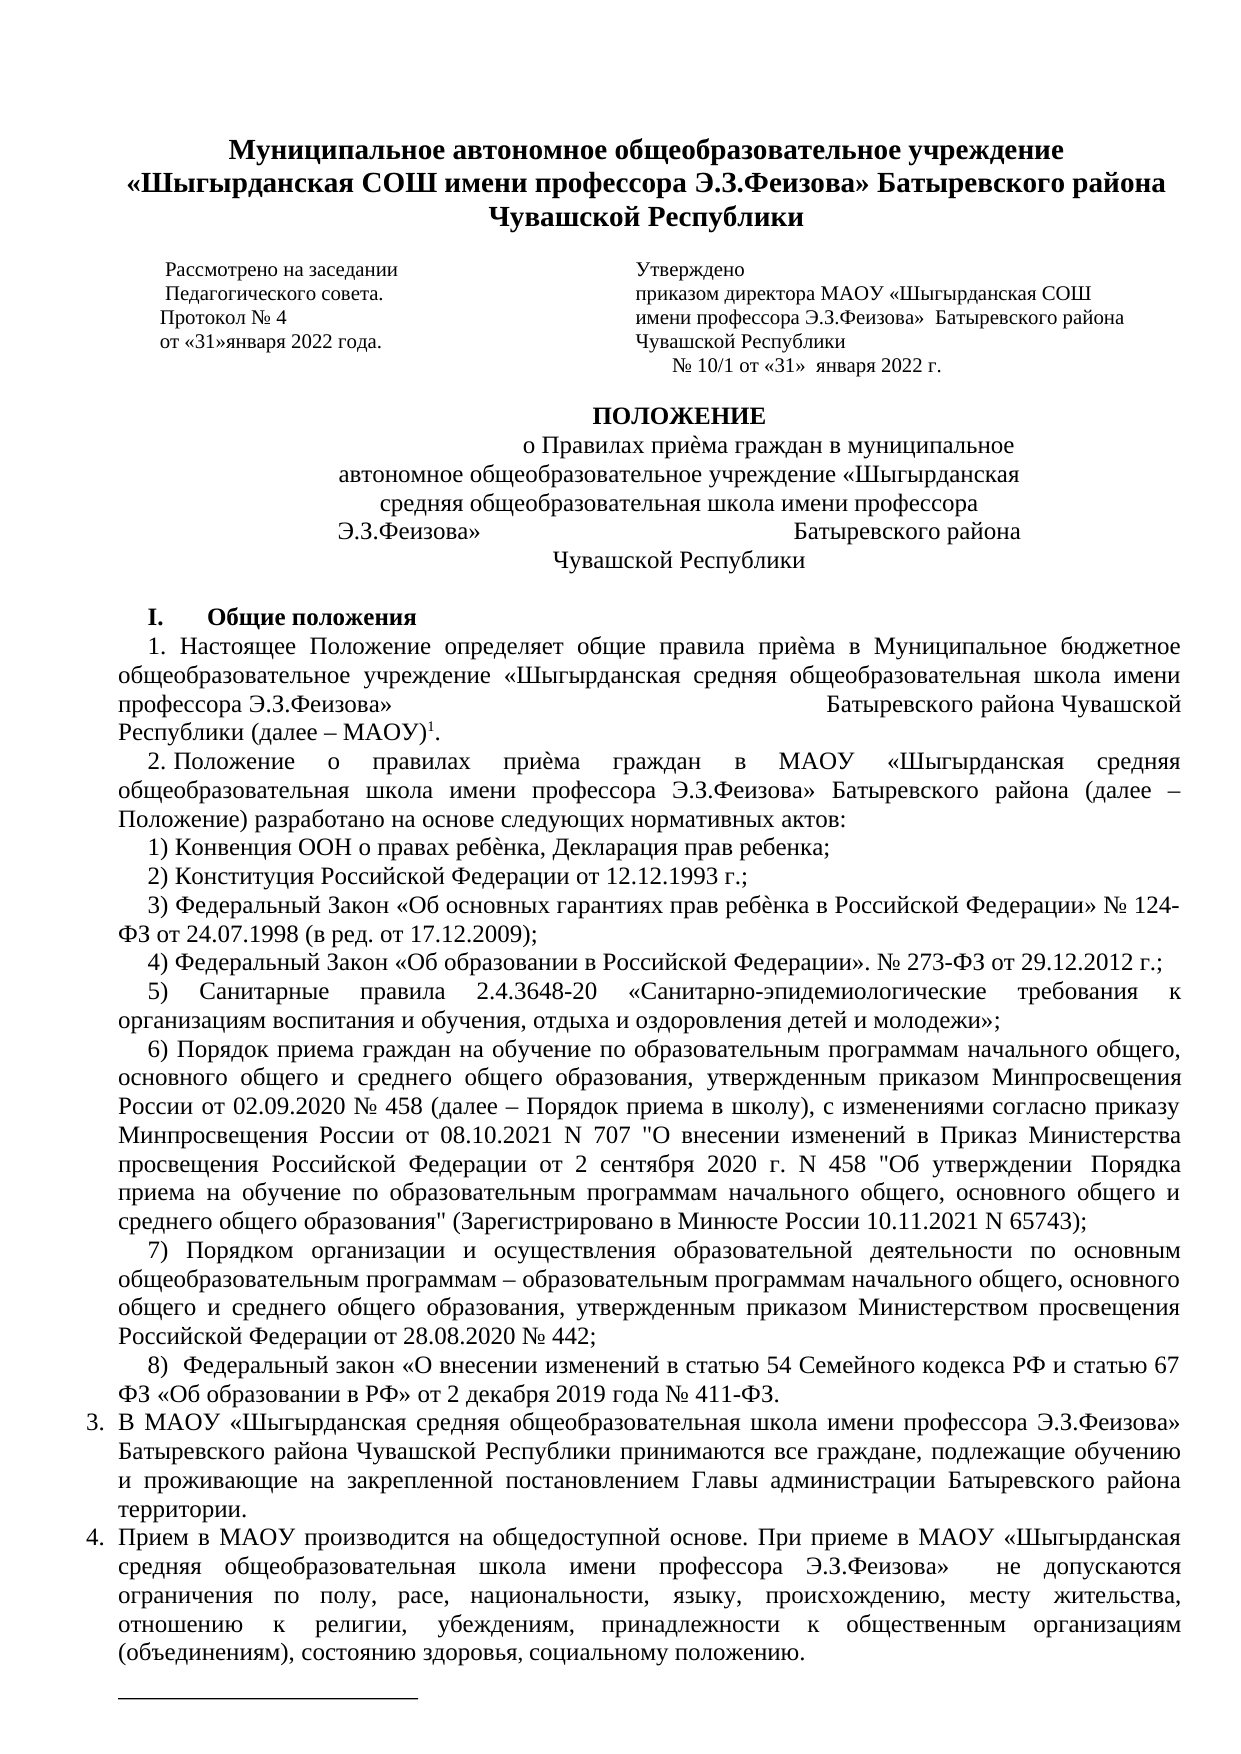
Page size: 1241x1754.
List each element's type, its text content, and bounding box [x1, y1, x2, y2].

text о Правилах приѐма граждан в муниципальное автономное общеобразовательное учреждение «Шыгырданская средняя общеобразовательная школа имени профессора Э.З.Феизова» Батыревского района Чувашской Республики [328, 430, 1029, 574]
list Федеральный Закон «Об основных гарантиях прав ребѐнка в Российской Федерации» № 124- ФЗ от 24.07.1998 (в ред. от 17.12.2009); [118, 890, 1181, 947]
table_header Рассмотрено на заседании Педагогического совета. Протокол № 4 от «31»января 2022 года. [148, 233, 624, 401]
subtitle ПОЛОЖЕНИЕ [353, 401, 1005, 430]
list Общие положения [147, 603, 1207, 631]
table_header Утверждено приказом директора МАОУ «Шыгырданская СОШ имени профессора Э.З.Феизова» Батыревского района Чувашской Республики № 10/1 от «31» января 2022 г. [624, 233, 1144, 401]
list Федеральный закон «О внесении изменений в статью 54 Семейного кодекса РФ и статью 67 ФЗ «Об образовании в РФ» от 2 декабря 2019 года № 411-ФЗ. [118, 1350, 1181, 1407]
list Санитарные правила 2.4.3648-20 «Санитарно-эпидемиологические требования к организациям воспитания и обучения, отдыха и оздоровления детей и молодежи»; [118, 976, 1181, 1034]
list Порядок приема граждан на обучение по образовательным программам начального общего, основного общего и среднего общего образования, утвержденным приказом Минпросвещения России от 02.09.2020 № 458 (далее – Порядок приема в школу), с изменениями согласно приказу Минпросвещения России от 08.10.2021 N 707 "О внесении изменений в Приказ Министерства просвещения Российской Федерации от 2 сентября 2020 г. N 458 "Об утверждении Порядка приема на обучение по образовательным программам начального общего, основного общего и среднего общего образования" (Зарегистрировано в Минюсте России 10.11.2021 N 65743); [118, 1034, 1182, 1235]
list Федеральный Закон «Об образовании в Российской Федерации». № 273-ФЗ от 29.12.2012 г.; [147, 947, 1207, 976]
list В МАОУ «Шыгырданская средняя общеобразовательная школа имени профессора Э.З.Феизова» Батыревского района Чувашской Республики принимаются все граждане, подлежащие обучению и проживающие на закрепленной постановлением Главы администрации Батыревского района территории. [86, 1407, 1181, 1522]
list Конвенция ООН о правах ребѐнка, Декларация прав ребенка; [147, 832, 1207, 861]
list Порядком организации и осуществления образовательной деятельности по основным общеобразовательным программам – образовательным программам начального общего, основного общего и среднего общего образования, утвержденным приказом Министерством просвещения Российской Федерации от 28.08.2020 № 442; [118, 1235, 1181, 1350]
list Прием в МАОУ производится на общедоступной основе. При приеме в МАОУ «Шыгырданская средняя общеобразовательная школа имени профессора Э.З.Феизова» не допускаются ограничения по полу, расе, национальности, языку, происхождению, месту жительства, отношению к религии, убеждениям, принадлежности к общественным организациям (объединениям), состоянию здоровья, социальному положению. [86, 1522, 1181, 1666]
list Настоящее Положение определяет общие правила приѐма в Муниципальное бюджетное общеобразовательное учреждение «Шыгырданская средняя общеобразовательная школа имени профессора Э.З.Феизова» Батыревского района Чувашской Республики (далее – МАОУ)1. [118, 631, 1181, 746]
list Положение о правилах приѐма граждан в МАОУ «Шыгырданская средняя общеобразовательная школа имени профессора Э.З.Феизова» Батыревского района (далее – Положение) разработано на основе следующих нормативных актов: [118, 746, 1181, 832]
list Конституция Российской Федерации от 12.12.1993 г.; [147, 861, 1207, 890]
text Муниципальное автономное общеобразовательное учреждение «Шыгырданская СОШ имени профессора Э.З.Феизова» Батыревского района Чувашской Республики [85, 132, 1207, 232]
